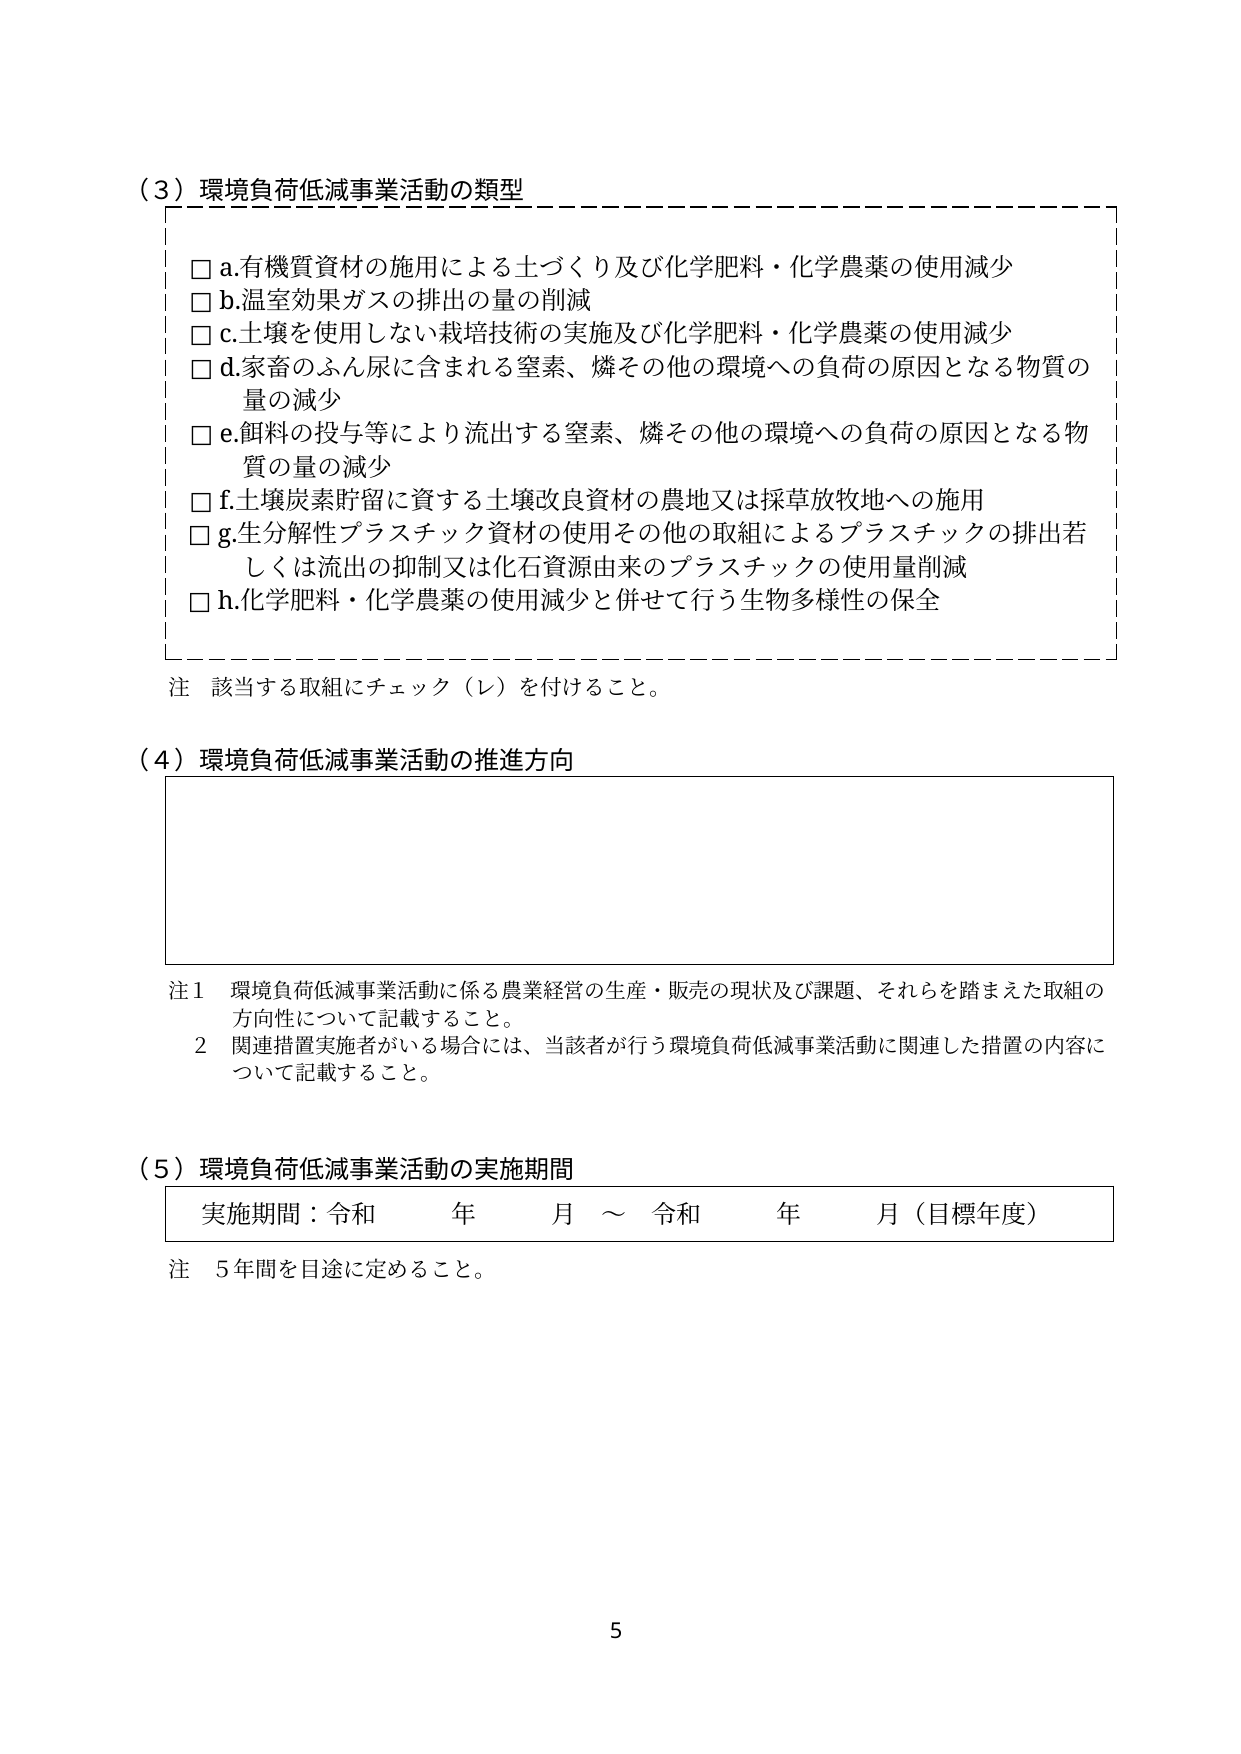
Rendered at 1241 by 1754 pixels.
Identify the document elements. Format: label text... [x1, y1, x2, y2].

text ２ 関連措置実施者がいる場合には、当該者が行う環境負荷低減事業活動に関連した措置の内容について記載すること。 [190, 1031, 1107, 1086]
table_header □ a.有機質資材の施用による土づくり及び化学肥料・化学農薬の使用減少 □ b.温室効果ガスの排出の量の削減 □ c.土壌を使用しない栽培技術の実施及び化学肥料・化学農薬の使用減少 □ d.家畜のふん尿に含まれる窒素、燐その他の環境への負荷の原因となる物質の量の減少 □ e.餌料の投与等により流出する窒素、燐その他の環境への負荷の原因となる物質の量の減少 □ f.土壌炭素貯留に資する土壌改良資材の農地又は採草放牧地への施用 □ g.生分解性プラスチック資材の使用その他の取組によるプラスチックの排出若しくは流出の抑制又は化石資源由来のプラスチックの使用量削減 □ h.化学肥料・化学農薬の使用減少と併せて行う生物多様性の保全 [165, 206, 1117, 658]
text 注１ 環境負荷低減事業活動に係る農業経営の生産・販売の現状及び課題、それらを踏まえた取組の方向性について記載すること。 [168, 977, 1107, 1031]
text （４）環境負荷低減事業活動の推進方向 [124, 743, 1107, 776]
table_header [166, 777, 1113, 964]
text （３）環境負荷低減事業活動の類型 [124, 173, 1107, 206]
text 注 ５年間を目途に定めること。 [124, 1254, 1107, 1284]
text 注 該当する取組にチェック（レ）を付けること。 [124, 672, 1107, 701]
text （５）環境負荷低減事業活動の実施期間 [124, 1152, 1107, 1186]
table_header 実施期間：令和 年 月 ～ 令和 年 月（目標年度） [166, 1187, 1113, 1241]
